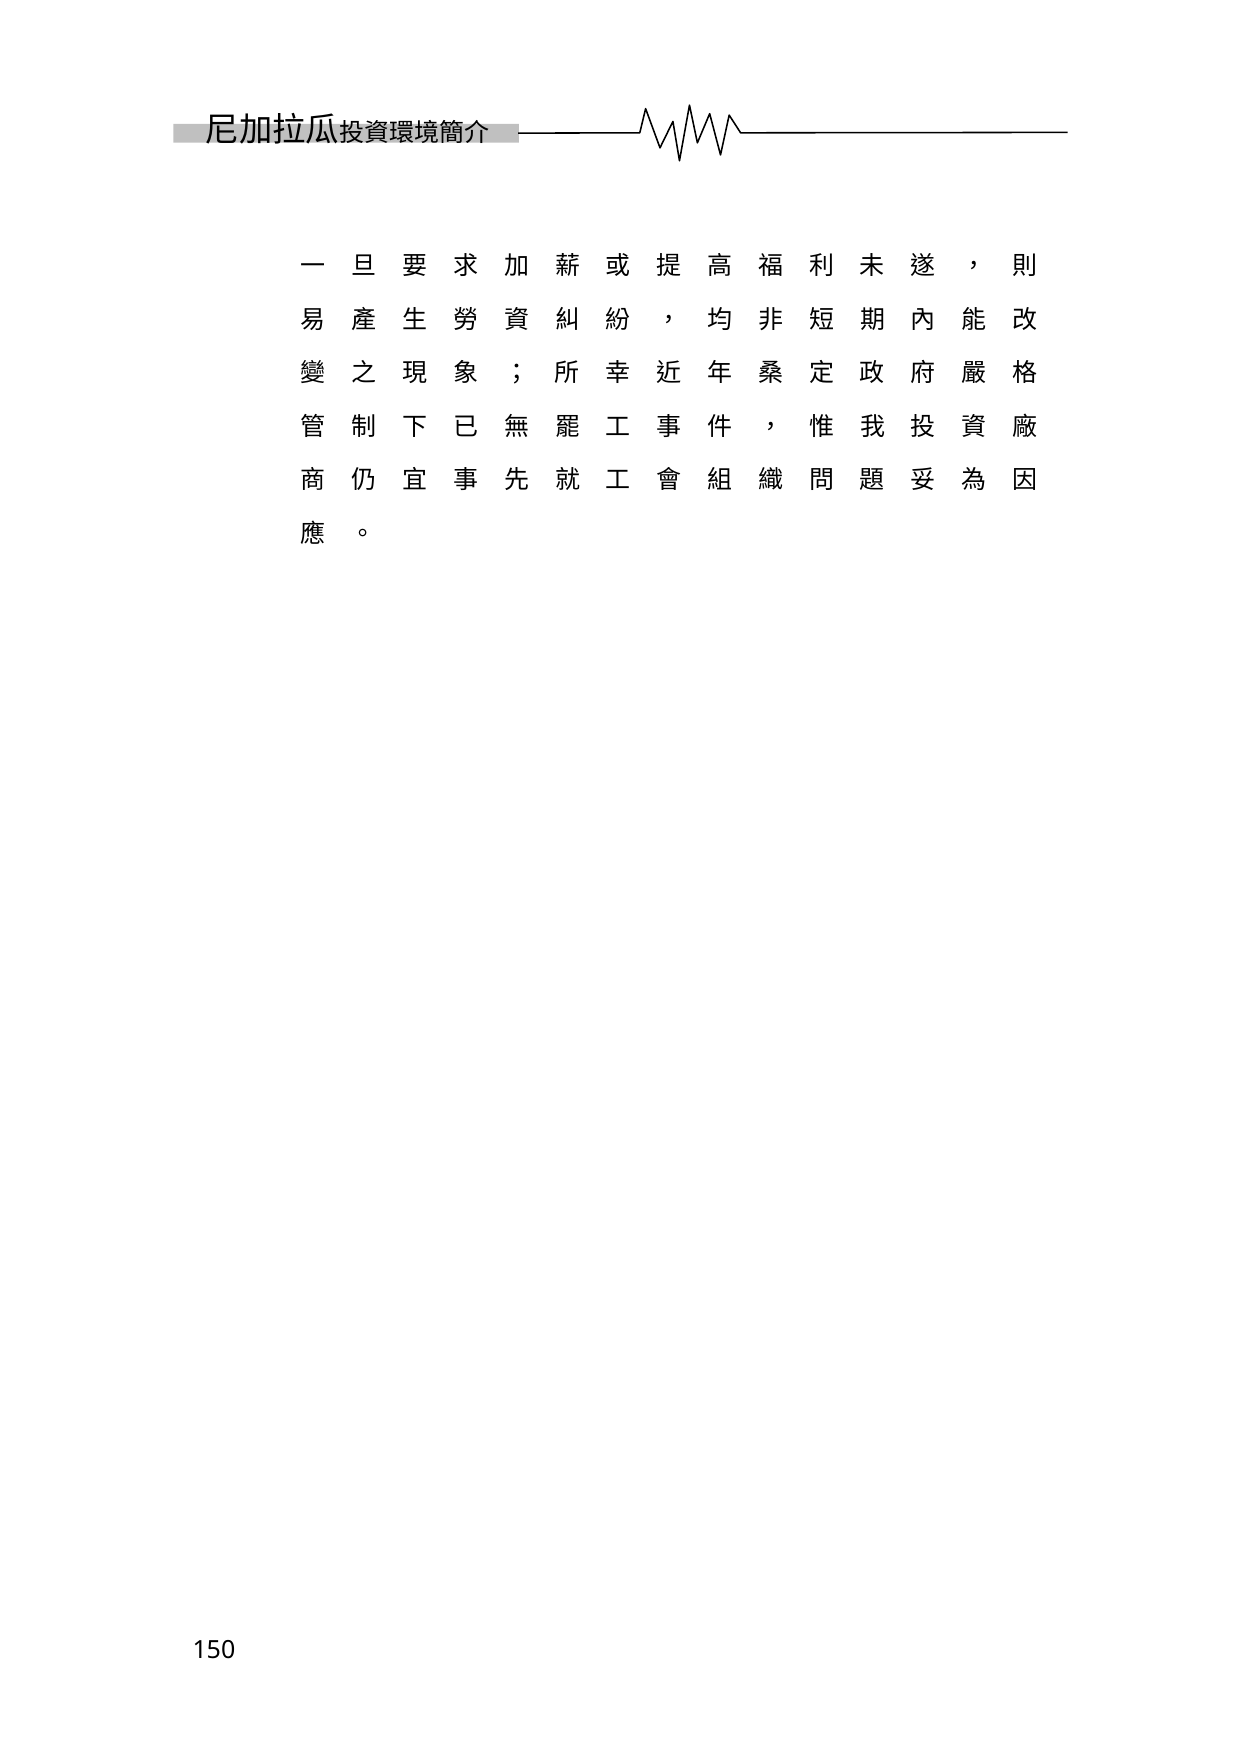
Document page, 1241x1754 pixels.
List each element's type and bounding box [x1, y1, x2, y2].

text [276, 237, 1063, 558]
